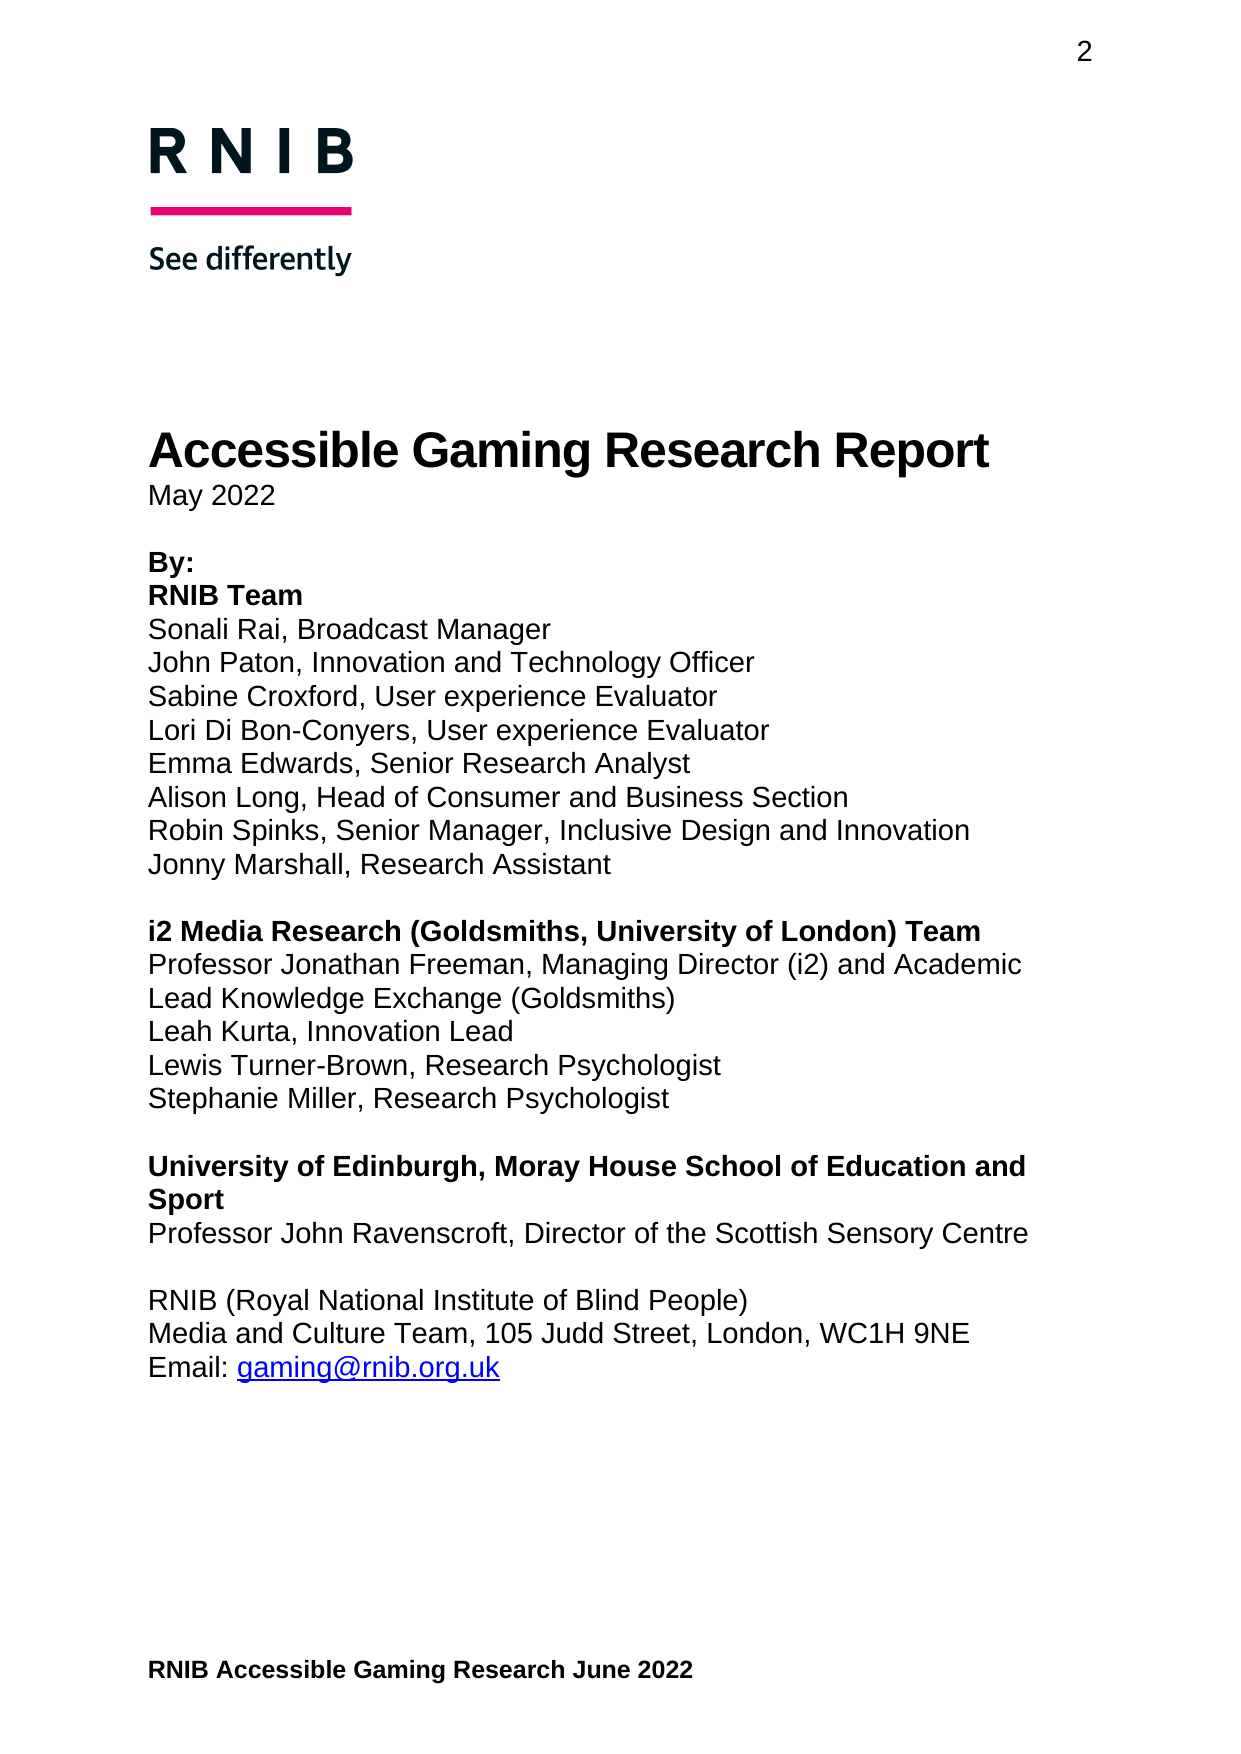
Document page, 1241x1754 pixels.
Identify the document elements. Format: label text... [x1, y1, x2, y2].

text Alison Long, Head of Consumer and Business Section [148, 779, 1092, 813]
text Media and Culture Team, 105 Judd Street, London, WC1H 9NE [148, 1316, 1092, 1350]
picture [110, 61, 388, 340]
text John Paton, Innovation and Technology Officer [148, 645, 1092, 679]
text Leah Kurta, Innovation Lead [148, 1014, 1092, 1048]
text Sabine Croxford, User experience Evaluator [148, 679, 1092, 712]
text Emma Edwards, Senior Research Analyst [148, 746, 1092, 779]
text Jonny Marshall, Research Assistant [148, 847, 1092, 880]
text Sonali Rai, Broadcast Manager [148, 612, 1092, 645]
text RNIB Team [148, 578, 1092, 612]
text Email: gaming@rnib.org.uk [148, 1350, 1092, 1383]
text Lori Di Bon-Conyers, User experience Evaluator [148, 712, 1092, 746]
title Accessible Gaming Research Report [148, 420, 1092, 478]
text i2 Media Research (Goldsmiths, University of London) Team [148, 914, 1092, 947]
text By: [148, 545, 1092, 578]
text Robin Spinks, Senior Manager, Inclusive Design and Innovation [148, 813, 1092, 847]
text Professor Jonathan Freeman, Managing Director (i2) and Academic Lead Knowledge Exchange (Goldsmiths) [148, 947, 1092, 1014]
text Stephanie Miller, Research Psychologist [148, 1081, 1092, 1115]
text Lewis Turner-Brown, Research Psychologist [148, 1048, 1092, 1081]
text May 2022 [148, 478, 1092, 511]
text RNIB (Royal National Institute of Blind People) [148, 1283, 1092, 1316]
text University of Edinburgh, Moray House School of Education and Sport [148, 1148, 1092, 1216]
text Professor John Ravenscroft, Director of the Scottish Sensory Centre [148, 1216, 1092, 1249]
